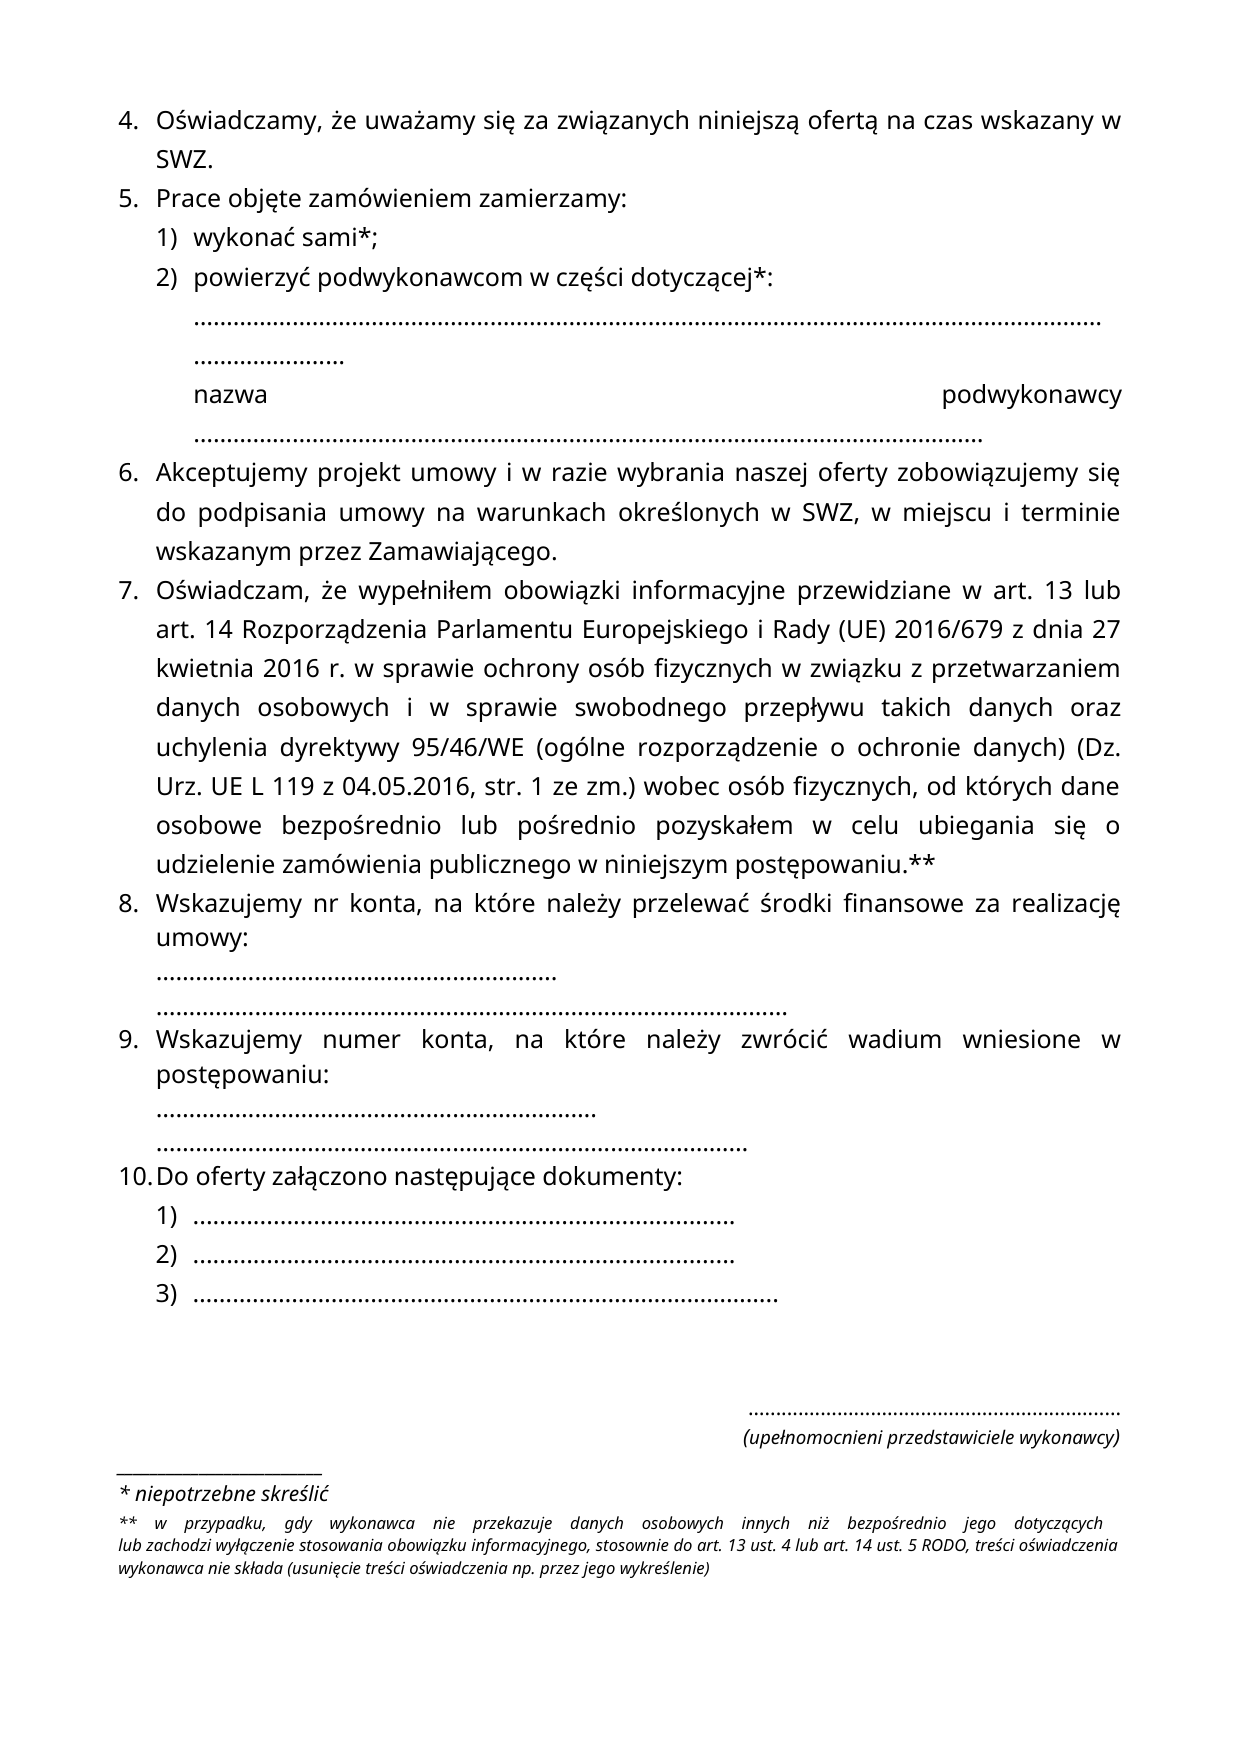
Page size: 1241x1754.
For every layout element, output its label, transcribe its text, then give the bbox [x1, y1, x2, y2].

text nazwa podwykonawcy ………………………………………………………………………………………………………… [193, 377, 1122, 450]
list wykonać sami*; [156, 220, 1122, 254]
text _________________________ [118, 1450, 1122, 1479]
list …………………………………………………….…………………………………………………………………………………… [156, 954, 1122, 1022]
text * niepotrzebne skreślić [118, 1479, 1122, 1507]
list Prace objęte zamówieniem zamierzamy: [118, 181, 1122, 215]
list Akceptujemy projekt umowy i w razie wybrania naszej oferty zobowiązujemy się do podpisania umowy na warunkach określonych w SWZ, w miejscu i terminie wskazanym przez Zamawiającego. [118, 455, 1122, 567]
list Wskazujemy nr konta, na które należy przelewać środki finansowe za realizację umowy: [118, 886, 1122, 954]
list …………………………………………………………………………….. [155, 1276, 1122, 1310]
list ………………………………………………………….……………………………………………………………………………… [156, 1090, 1122, 1158]
list Wskazujemy numer konta, na które należy zwrócić wadium wniesione w postępowaniu: [118, 1022, 1122, 1090]
list Oświadczamy, że uważamy się za związanych niniejszą ofertą na czas wskazany w SWZ. [118, 103, 1122, 176]
list ................................................................................. [155, 1198, 1122, 1232]
list ................................................................................. [155, 1237, 1122, 1271]
text (upełnomocnieni przedstawiciele wykonawcy) [118, 1422, 1122, 1450]
text ** w przypadku, gdy wykonawca nie przekazuje danych osobowych innych niż bezpośrednio jego dotyczących lub zachodzi wyłączenie stosowania obowiązku informacyjnego, stosownie do art. 13 ust. 4 lub art. 14 ust. 5 RODO, treści oświadczenia wykonawca nie składa (usunięcie treści oświadczenia np. przez jego wykreślenie) [118, 1511, 1122, 1579]
list Oświadczam, że wypełniłem obowiązki informacyjne przewidziane w art. 13 lub art. 14 Rozporządzenia Parlamentu Europejskiego i Rady (UE) 2016/679 z dnia 27 kwietnia 2016 r. w sprawie ochrony osób fizycznych w związku z przetwarzaniem danych osobowych i w sprawie swobodnego przepływu takich danych oraz uchylenia dyrektywy 95/46/WE (ogólne rozporządzenie o ochronie danych) (Dz. Urz. UE L 119 z 04.05.2016, str. 1 ze zm.) wobec osób fizycznych, od których dane osobowe bezpośrednio lub pośrednio pozyskałem w celu ubiegania się o udzielenie zamówienia publicznego w niniejszym postępowaniu.** [118, 573, 1122, 881]
text …………………………………………………………………………………………………………………………………………..… [193, 298, 1122, 372]
text …................................................................ [118, 1393, 1122, 1422]
list Do oferty załączono następujące dokumenty: [118, 1158, 1122, 1192]
list powierzyć podwykonawcom w części dotyczącej*: [156, 259, 1122, 293]
